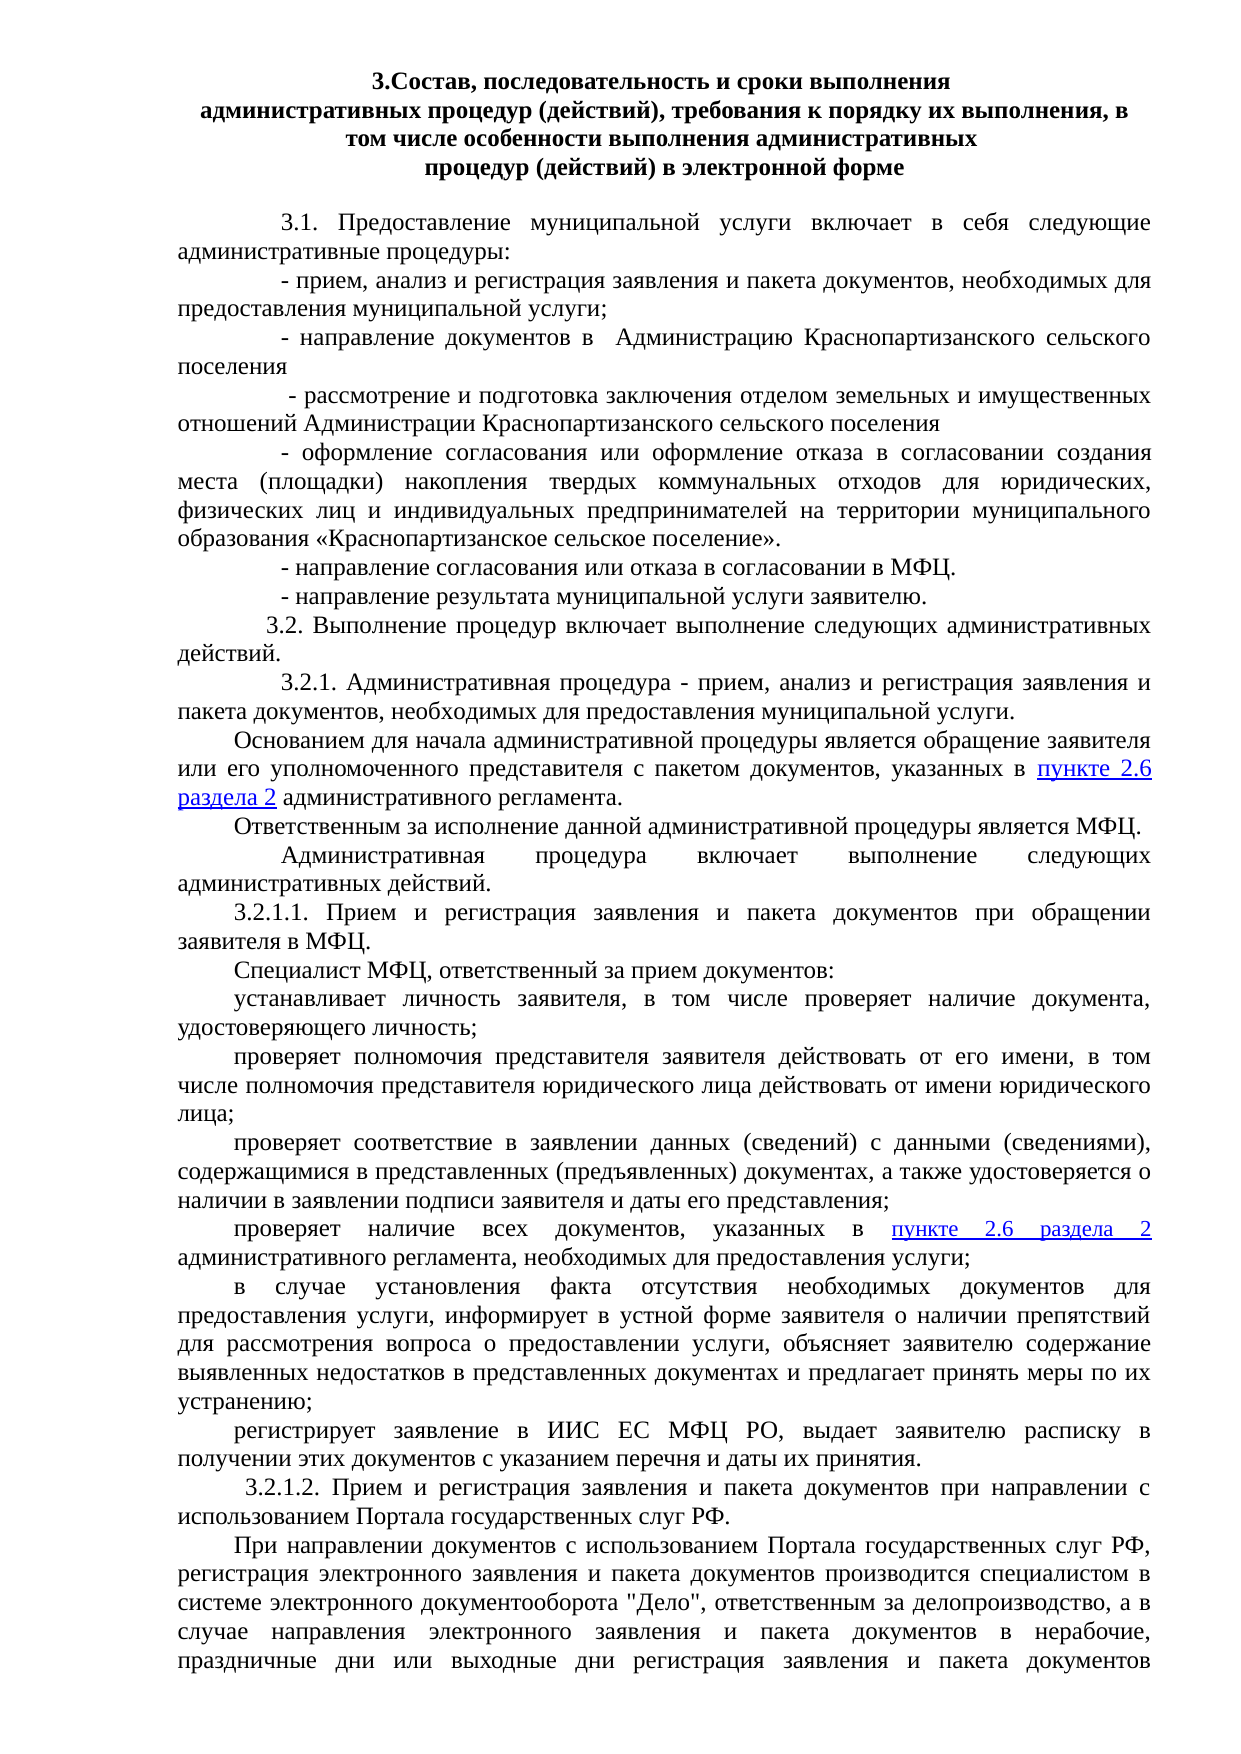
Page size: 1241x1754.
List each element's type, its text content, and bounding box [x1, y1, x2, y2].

text проверяет соответствие в заявлении данных (сведений) с данными (сведениями), содержащимися в представленных (предъявленных) документах, а также удостоверяется о наличии в заявлении подписи заявителя и даты его представления; [177, 1127, 1152, 1213]
text 3.2.1.1. Прием и регистрация заявления и пакета документов при обращении заявителя в МФЦ. [177, 897, 1152, 955]
text регистрирует заявление в ИИС ЕС МФЦ РО, выдает заявителю расписку в получении этих документов с указанием перечня и даты их принятия. [177, 1415, 1152, 1472]
text в случае установления факта отсутствия необходимых документов для предоставления услуги, информирует в устной форме заявителя о наличии препятствий для рассмотрения вопроса о предоставлении услуги, объясняет заявителю содержание выявленных недостатков в представленных документах и предлагает принять меры по их устранению; [177, 1271, 1152, 1415]
text Административная процедура включает выполнение следующих административных действий. [177, 840, 1152, 897]
text Ответственным за исполнение данной административной процедуры является МФЦ. [177, 811, 1152, 840]
subtitle 3.Состав, последовательность и сроки выполнения административных процедур (действий), требования к порядку их выполнения, в том числе особенности выполнения административных процедур (действий) в электронной форме [177, 66, 1152, 181]
text - оформление согласования или оформление отказа в согласовании создания места (площадки) накопления твердых коммунальных отходов для юридических, физических лиц и индивидуальных предпринимателей на территории муниципального образования «Краснопартизанское сельское поселение». [177, 437, 1152, 552]
text - рассмотрение и подготовка заключения отделом земельных и имущественных отношений Администрации Краснопартизанского сельского поселения [177, 380, 1152, 437]
text устанавливает личность заявителя, в том числе проверяет наличие документа, удостоверяющего личность; [177, 983, 1152, 1041]
text 3.1. Предоставление муниципальной услуги включает в себя следующие административные процедуры: [177, 207, 1152, 265]
text - направление документов в Администрацию Краснопартизанского сельского поселения [177, 322, 1152, 380]
text - направление результата муниципальной услуги заявителю. [177, 581, 1152, 610]
text 3.2.1. Административная процедура - прием, анализ и регистрация заявления и пакета документов, необходимых для предоставления муниципальной услуги. [177, 667, 1152, 725]
text - направление согласования или отказа в согласовании в МФЦ. [177, 552, 1152, 581]
text 3.2. Выполнение процедур включает выполнение следующих административных действий. [177, 610, 1152, 667]
text Специалист МФЦ, ответственный за прием документов: [177, 955, 1152, 983]
text - прием, анализ и регистрация заявления и пакета документов, необходимых для предоставления муниципальной услуги; [177, 265, 1152, 322]
text Основанием для начала административной процедуры является обращение заявителя или его уполномоченного представителя с пакетом документов, указанных в пункте 2.6 раздела 2 административного регламента. [177, 725, 1152, 811]
text проверяет наличие всех документов, указанных в пункте 2.6 раздела 2 административного регламента, необходимых для предоставления услуги; [177, 1213, 1152, 1271]
text 3.2.1.2. Прием и регистрация заявления и пакета документов при направлении с использованием Портала государственных слуг РФ. [177, 1472, 1152, 1530]
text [177, 1530, 1152, 1673]
text проверяет полномочия представителя заявителя действовать от его имени, в том числе полномочия представителя юридического лица действовать от имени юридического лица; [177, 1041, 1152, 1127]
